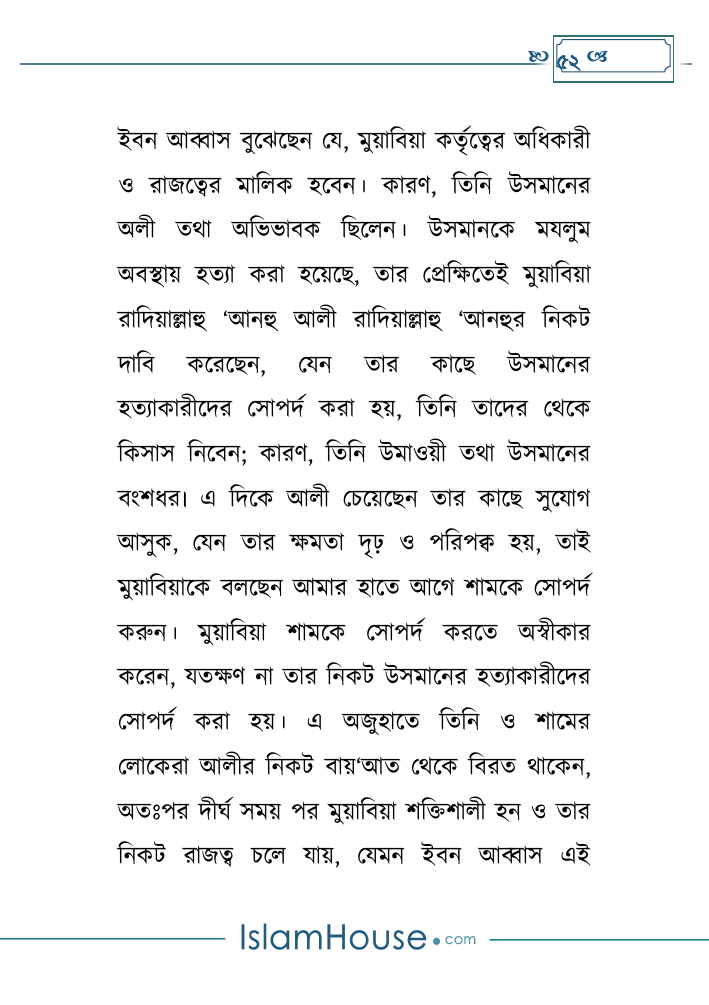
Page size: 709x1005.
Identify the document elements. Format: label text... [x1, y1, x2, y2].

picture [0, 918, 226, 955]
picture [233, 919, 709, 956]
